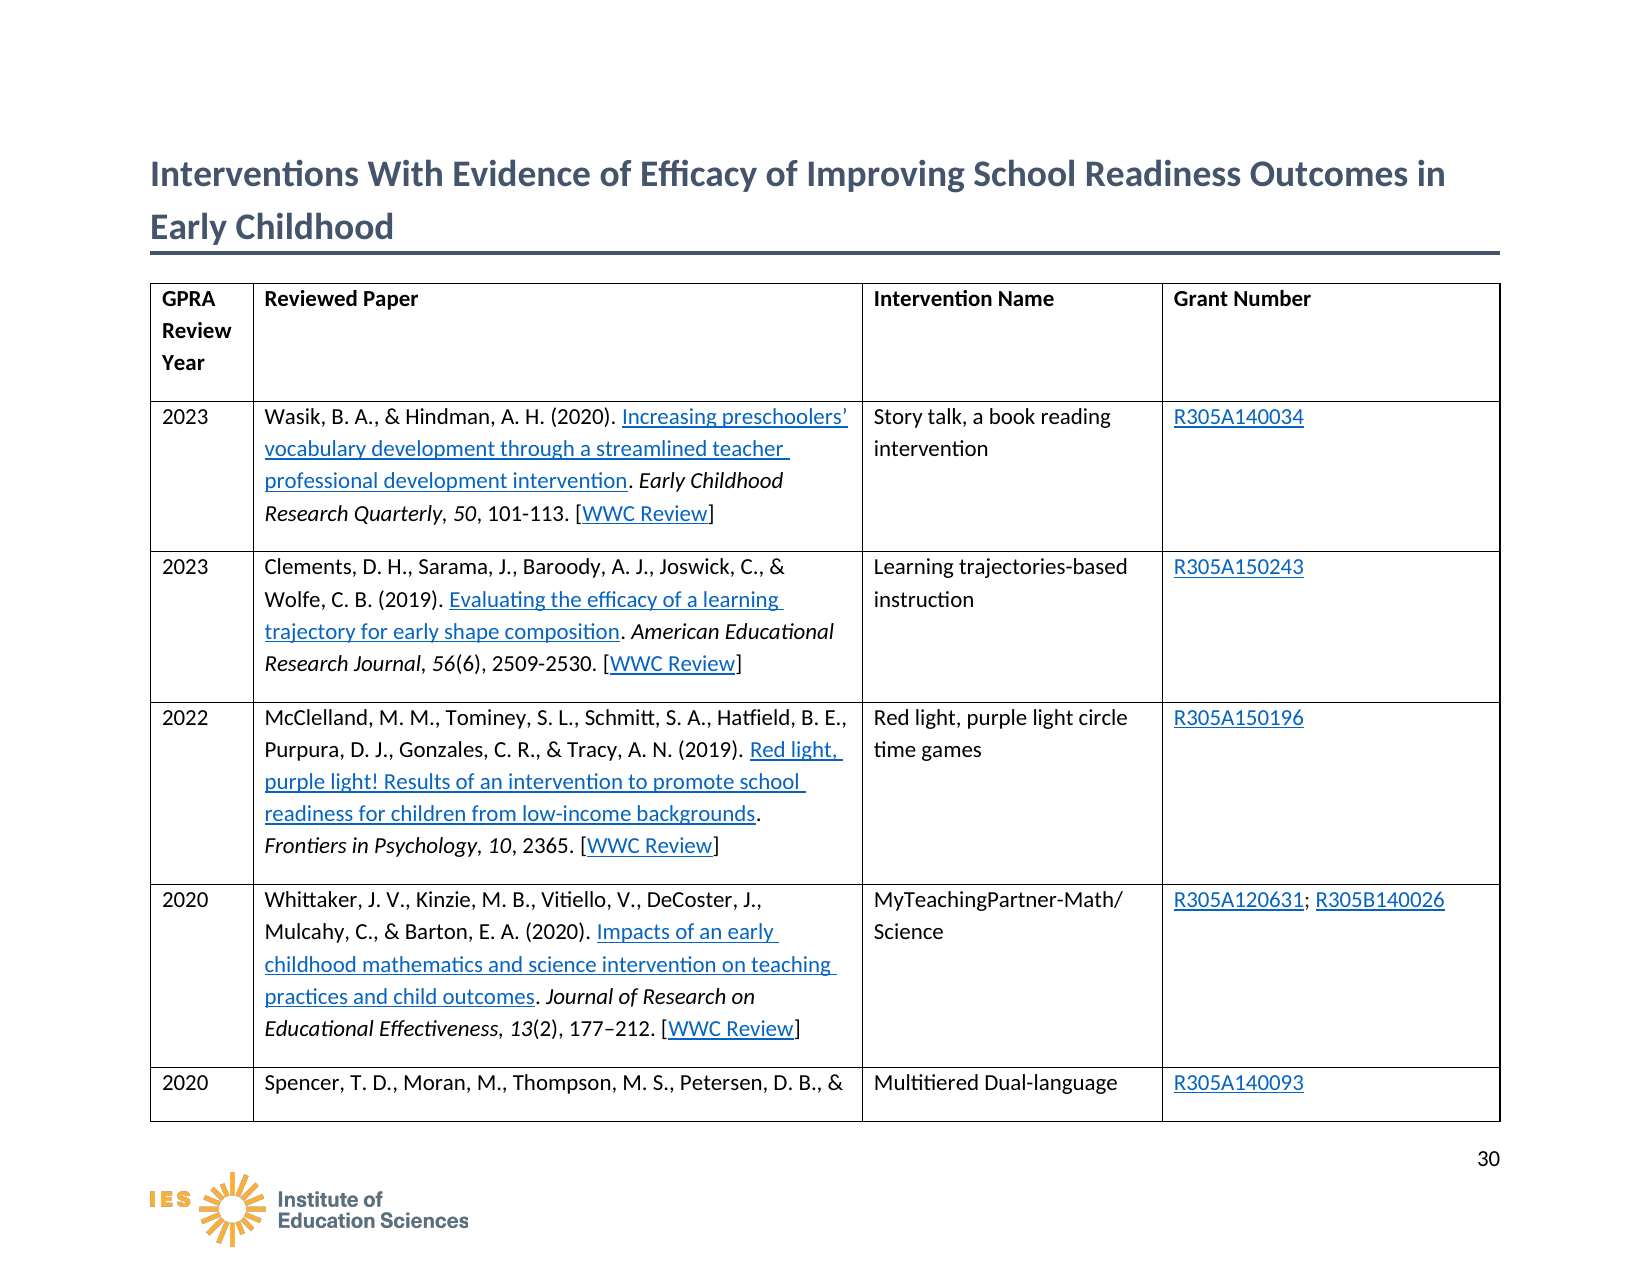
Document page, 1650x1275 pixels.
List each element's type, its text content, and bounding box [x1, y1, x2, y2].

subtitle Interventions With Evidence of Efficacy of Improving School Readiness Outcomes in Early Childhood [150, 150, 1500, 251]
table_cell Clements, D. H., Sarama, J., Baroody, A. J., Joswick, C., & Wolfe, C. B. (2019). Evaluating the efficacy of a learning trajectory for early shape composition. American Educational Research Journal, 56(6), 2509-2530. [WWC Review] [254, 552, 862, 702]
table_cell R305A150243 [1163, 552, 1499, 702]
table_header Grant Number [1163, 284, 1499, 401]
picture [150, 1172, 468, 1247]
table_cell McClelland, M. M., Tominey, S. L., Schmitt, S. A., Hatfield, B. E., Purpura, D. J., Gonzales, C. R., & Tracy, A. N. (2019). Red light, purple light! Results of an intervention to promote school readiness for children from low-income backgrounds. Frontiers in Psychology, 10, 2365. [WWC Review] [254, 703, 862, 884]
table_cell R305A120631; R305B140026 [1163, 885, 1499, 1067]
table_cell Story talk, a book reading intervention [863, 402, 1162, 551]
table_cell 2023 [151, 402, 253, 551]
table_header GPRA Review Year [151, 284, 253, 401]
table_cell 2020 [151, 885, 253, 1067]
table_cell 2020 [151, 1068, 253, 1121]
table_header Reviewed Paper [254, 284, 862, 401]
table_header Intervention Name [863, 284, 1162, 401]
table_cell R305A150196 [1163, 703, 1499, 884]
table_cell Learning trajectories-based instruction [863, 552, 1162, 702]
table_cell Wasik, B. A., & Hindman, A. H. (2020). Increasing preschoolers’ vocabulary development through a streamlined teacher professional development intervention. Early Childhood Research Quarterly, 50, 101-113. [WWC Review] [254, 402, 862, 551]
table_cell 2023 [151, 552, 253, 702]
table_cell Multitiered Dual-language Instruction [863, 1068, 1162, 1121]
table_cell Whittaker, J. V., Kinzie, M. B., Vitiello, V., DeCoster, J., Mulcahy, C., & Barton, E. A. (2020). Impacts of an early childhood mathematics and science intervention on teaching practices and child outcomes. Journal of Research on Educational Effectiveness, 13(2), 177–212. [WWC Review] [254, 885, 862, 1067]
table_cell R305A140093 [1163, 1068, 1499, 1121]
table_cell R305A140034 [1163, 402, 1499, 551]
table_cell MyTeachingPartner-Math/Science [863, 885, 1162, 1067]
table_cell 2022 [151, 703, 253, 884]
table_cell Red light, purple light circle time games [863, 703, 1162, 884]
